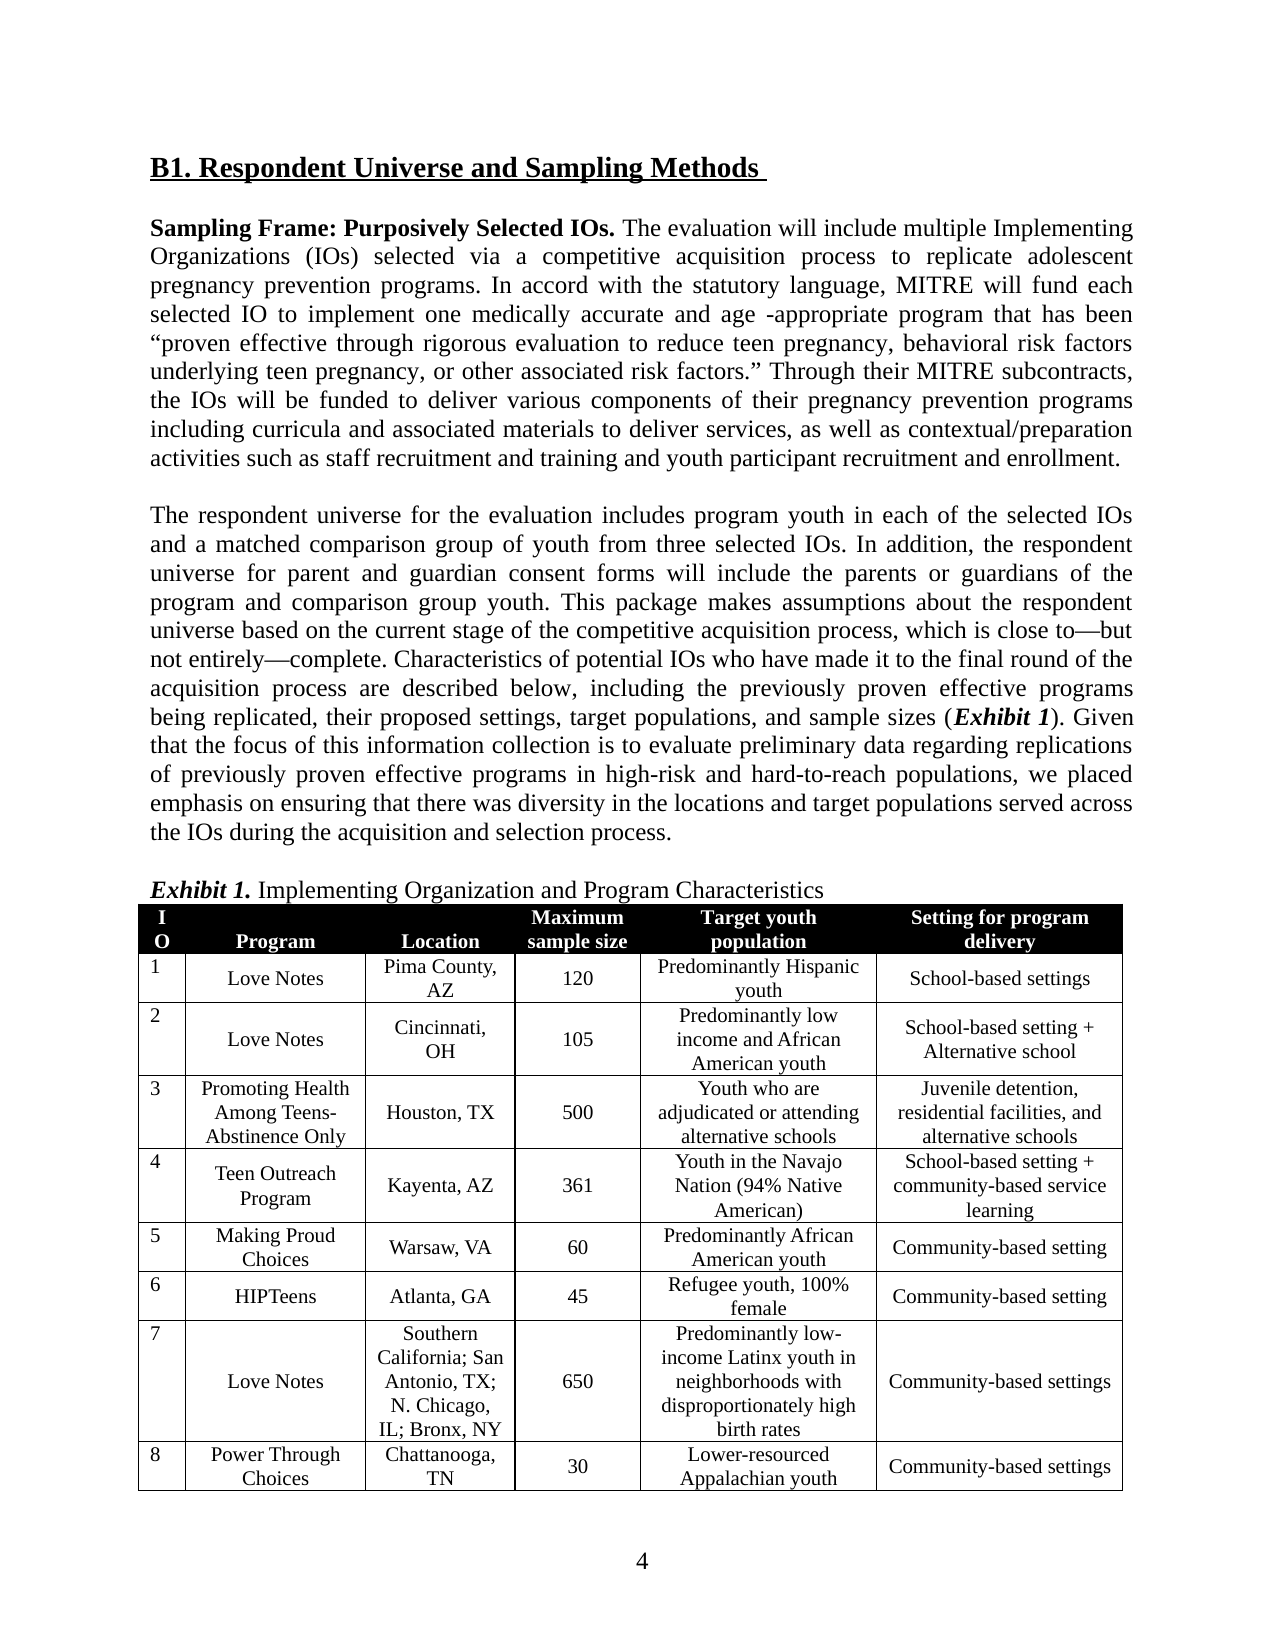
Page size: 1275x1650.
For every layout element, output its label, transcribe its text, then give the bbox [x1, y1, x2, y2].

table_cell 8 [139, 1442, 185, 1490]
table_cell Making Proud Choices [186, 1223, 365, 1271]
table_cell 6 [139, 1272, 185, 1320]
table_cell 60 [516, 1223, 640, 1271]
table_header Program [186, 905, 365, 953]
table_cell 30 [516, 1442, 640, 1490]
text The respondent universe for the evaluation includes program youth in each of the selected IOs and a matched comparison group of youth from three selected IOs. In addition, the respondent universe for parent and guardian consent forms will include the parents or guardians of the program and comparison group youth. This package makes assumptions about the respondent universe based on the current stage of the competitive acquisition process, which is close to—but not entirely—complete. Characteristics of potential IOs who have made it to the final round of the acquisition process are described below, including the previously proven effective programs being replicated, their proposed settings, target populations, and sample sizes (Exhibit 1). Given that the focus of this information collection is to evaluate preliminary data regarding replications of previously proven effective programs in high-risk and hard-to-reach populations, we placed emphasis on ensuring that there was diversity in the locations and target populations served across the IOs during the acquisition and selection process. [150, 501, 1134, 846]
table_cell Juvenile detention, residential facilities, and alternative schools [877, 1076, 1122, 1148]
table_header Setting for program delivery [877, 905, 1122, 953]
table_cell Promoting Health Among Teens- Abstinence Only [186, 1076, 365, 1148]
table_cell Love Notes [186, 1003, 365, 1075]
table_cell Predominantly African American youth [641, 1223, 876, 1271]
table_cell 4 [139, 1149, 185, 1222]
table_cell 120 [516, 954, 640, 1002]
table_cell 2 [139, 1003, 185, 1075]
table_cell School-based setting + Alternative school [877, 1003, 1122, 1075]
table_header Location [366, 905, 514, 953]
table_cell 500 [516, 1076, 640, 1148]
table_header Target youth population [641, 905, 876, 953]
table_cell Power Through Choices [186, 1442, 365, 1490]
table_cell 105 [516, 1003, 640, 1075]
table_cell Community-based setting [877, 1272, 1122, 1320]
table_header Maximum sample size [516, 905, 640, 953]
table_cell 361 [516, 1149, 640, 1222]
table_cell Love Notes [186, 1321, 365, 1441]
text Exhibit 1. Implementing Organization and Program Characteristics [150, 875, 1134, 903]
table_cell Refugee youth, 100% female [641, 1272, 876, 1320]
table_header IO [139, 905, 185, 953]
table_cell Teen Outreach Program [186, 1149, 365, 1222]
table_cell Predominantly low-income Latinx youth in neighborhoods with disproportionately high birth rates [641, 1321, 876, 1441]
table_cell HIPTeens [186, 1272, 365, 1320]
table_cell Chattanooga, TN [366, 1442, 514, 1490]
table_cell Youth in the Navajo Nation (94% Native American) [641, 1149, 876, 1222]
table_cell Predominantly low income and African American youth [641, 1003, 876, 1075]
table_cell Kayenta, AZ [366, 1149, 514, 1222]
table_cell 650 [516, 1321, 640, 1441]
subtitle B1. Respondent Universe and Sampling Methods [150, 150, 1134, 183]
table_cell Cincinnati, OH [366, 1003, 514, 1075]
table_cell Community-based settings [877, 1442, 1122, 1490]
table_cell Houston, TX [366, 1076, 514, 1148]
table_cell Community-based settings [877, 1321, 1122, 1441]
table_cell Warsaw, VA [366, 1223, 514, 1271]
table_cell Community-based setting [877, 1223, 1122, 1271]
table_cell Youth who are adjudicated or attending alternative schools [641, 1076, 876, 1148]
table_cell Lower-resourced Appalachian youth [641, 1442, 876, 1490]
table_cell Southern California; San Antonio, TX; N. Chicago, IL; Bronx, NY [366, 1321, 514, 1441]
table_cell Atlanta, GA [366, 1272, 514, 1320]
table_cell Pima County, AZ [366, 954, 514, 1002]
subtitle Sampling Frame: Purposively Selected IOs. The evaluation will include multiple Implementing Organizations (IOs) selected via a competitive acquisition process to replicate adolescent pregnancy prevention programs. In accord with the statutory language, MITRE will fund each selected IO to implement one medically accurate and age -appropriate program that has been “proven effective through rigorous evaluation to reduce teen pregnancy, behavioral risk factors underlying teen pregnancy, or other associated risk factors.” Through their MITRE subcontracts, the IOs will be funded to deliver various components of their pregnancy prevention programs including curricula and associated materials to deliver services, as well as contextual/preparation activities such as staff recruitment and training and youth participant recruitment and enrollment. [150, 213, 1134, 471]
table_cell 45 [516, 1272, 640, 1320]
table_cell Love Notes [186, 954, 365, 1002]
table_cell Predominantly Hispanic youth [641, 954, 876, 1002]
table_cell 7 [139, 1321, 185, 1441]
table_cell 1 [139, 954, 185, 1002]
table_cell 5 [139, 1223, 185, 1271]
table_cell 3 [139, 1076, 185, 1148]
table_cell School-based setting + community-based service learning [877, 1149, 1122, 1222]
table_cell School-based settings [877, 954, 1122, 1002]
